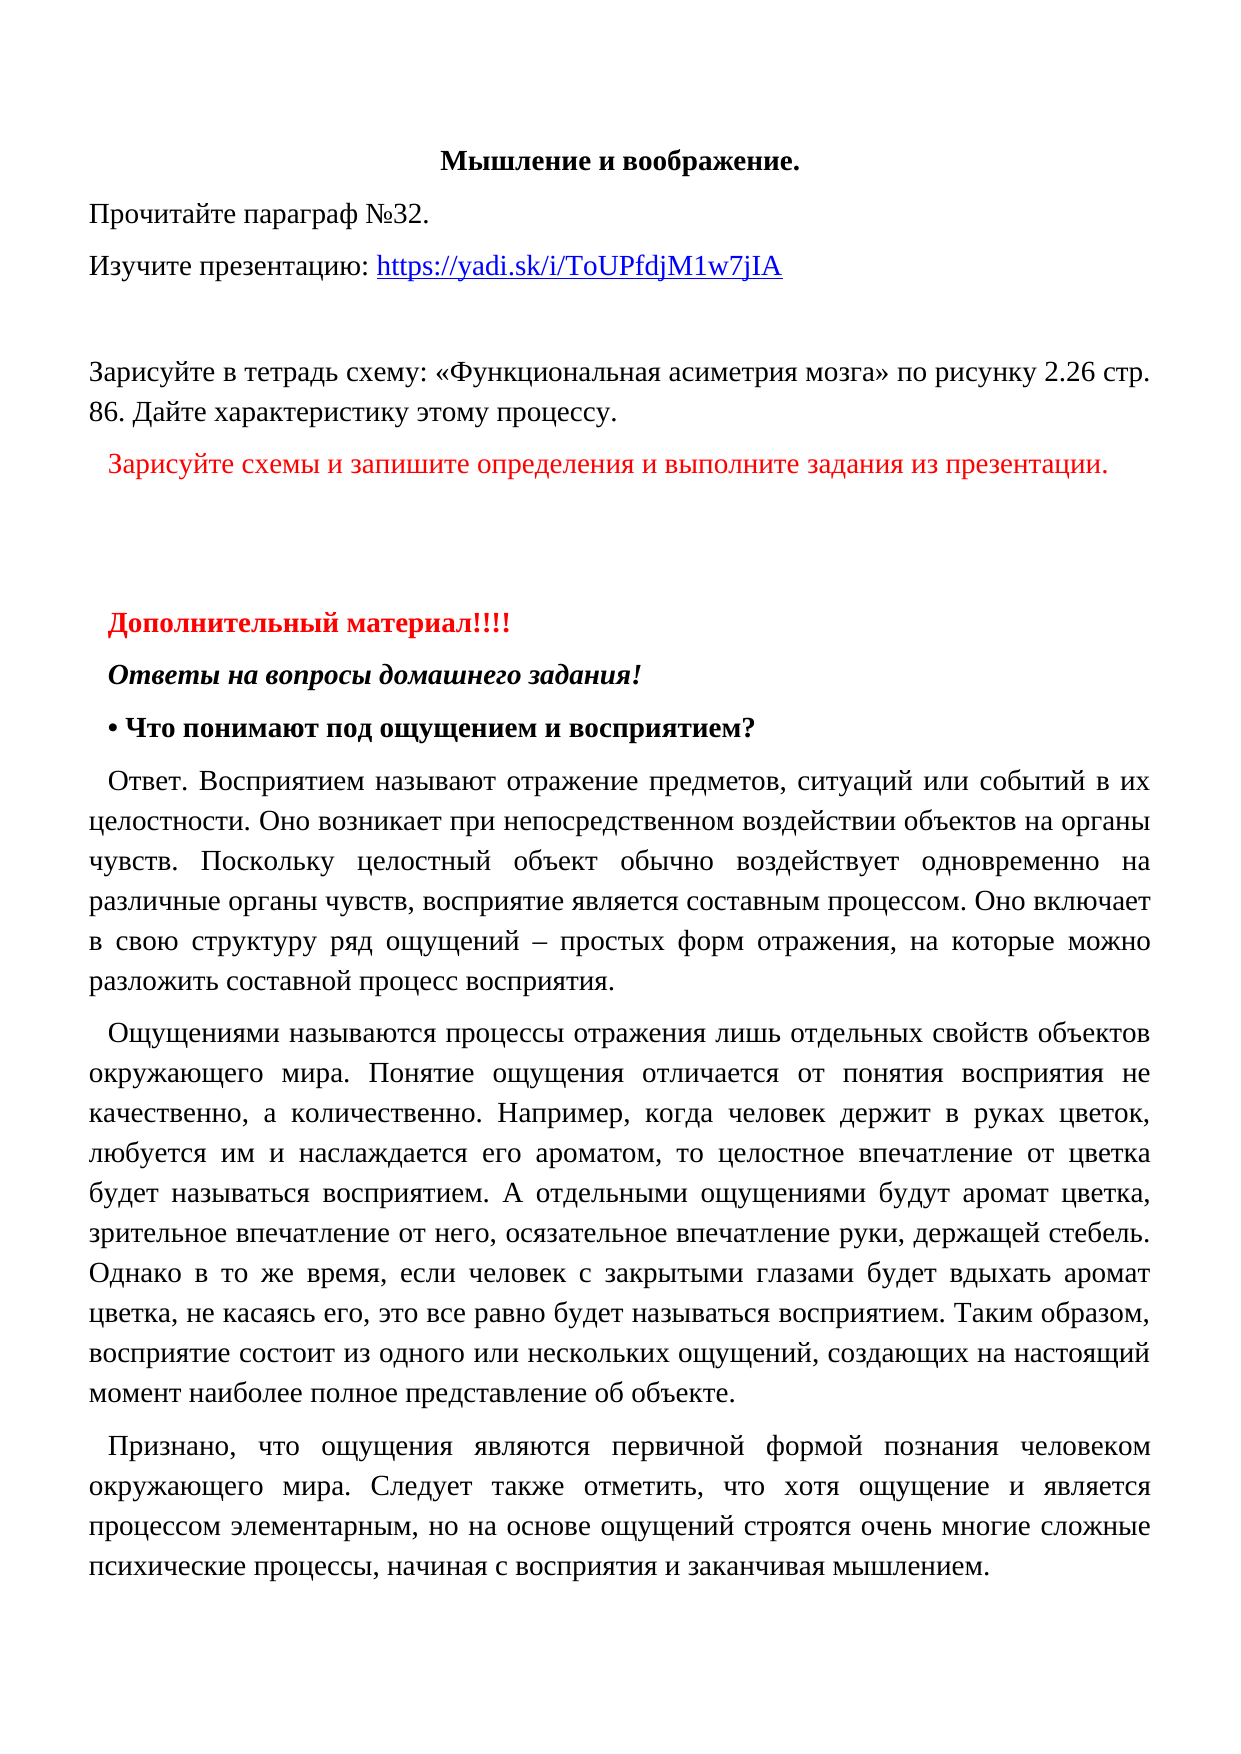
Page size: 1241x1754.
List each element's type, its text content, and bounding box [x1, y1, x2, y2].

text Ответы на вопросы домашнего задания! [89, 651, 1152, 691]
text Ощущениями называются процессы отражения лишь отдельных свойств объектов окружающего мира. Понятие ощущения отличается от понятия восприятия не качественно, а количественно. Например, когда человек держит в руках цветок, любуется им и наслаждается его ароматом, то целостное впечатление от цветка будет называться восприятием. А отдельными ощущениями будут аромат цветка, зрительное впечатление от него, осязательное впечатление руки, держащей стебель. Однако в то же время, если человек с закрытыми глазами будет вдыхать аромат цветка, не касаясь его, это все равно будет называться восприятием. Таким образом, восприятие состоит из одного или нескольких ощущений, создающих на настоящий момент наиболее полное представление об объекте. [89, 1009, 1152, 1409]
text • Что понимают под ощущением и восприятием? [89, 704, 1152, 744]
text Изучите презентацию: https://yadi.sk/i/ToUPfdjM1w7jIA [89, 242, 1152, 282]
text Прочитайте параграф №32. [89, 189, 1152, 229]
text Зарисуйте в тетрадь схему: «Функциональная асиметрия мозга» по рисунку 2.26 стр. 86. Дайте характеристику этому процессу. [89, 347, 1152, 427]
text Мышление и воображение. [89, 143, 1152, 177]
text Зарисуйте схемы и запишите определения и выполните задания из презентации. [89, 440, 1152, 480]
text Ответ. Восприятием называют отражение предметов, ситуаций или событий в их целостности. Оно возникает при непосредственном воздействии объектов на органы чувств. Поскольку целостный объект обычно воздействует одновременно на различные органы чувств, восприятие является составным процессом. Оно включает в свою структуру ряд ощущений – простых форм отражения, на которые можно разложить составной процесс восприятия. [89, 756, 1152, 996]
text Признано, что ощущения являются первичной формой познания человеком окружающего мира. Следует также отметить, что хотя ощущение и является процессом элементарным, но на основе ощущений строятся очень многие сложные психические процессы, начиная с восприятия и заканчивая мышлением. [89, 1422, 1152, 1582]
text Дополнительный материал!!!! [89, 598, 1152, 638]
